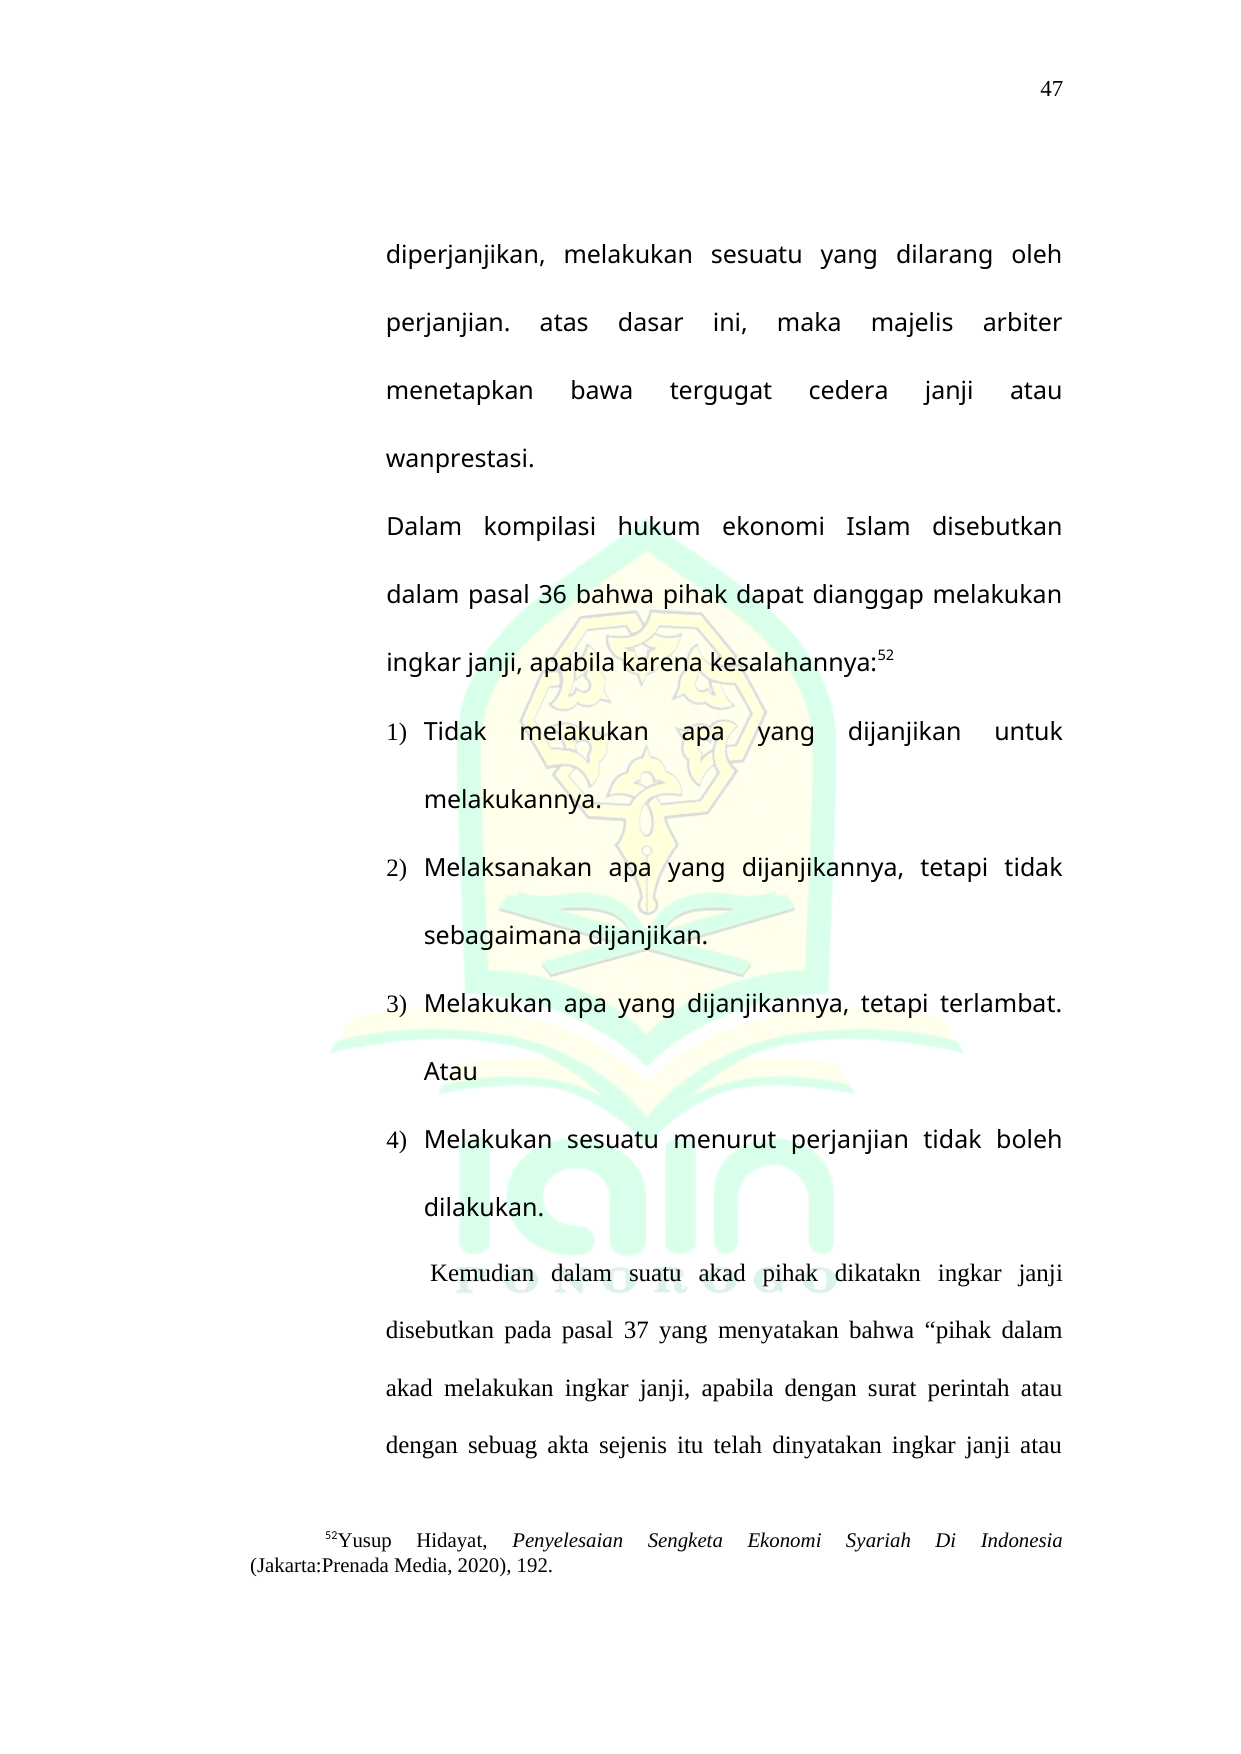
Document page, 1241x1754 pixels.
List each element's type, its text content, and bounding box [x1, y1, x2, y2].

list Tidak melakukan apa yang dijanjikan untuk melakukannya. [386, 713, 1063, 815]
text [386, 1258, 1063, 1459]
list Melakukan apa yang dijanjikannya, tetapi terlambat. Atau [386, 986, 1063, 1088]
list Melakukan sesuatu menurut perjanjian tidak boleh dilakukan. [386, 1122, 1063, 1224]
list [386, 236, 1063, 475]
list Melaksanakan apa yang dijanjikannya, tetapi tidak sebagaimana dijanjikan. [386, 849, 1063, 952]
list Dalam kompilasi hukum ekonomi Islam disebutkan dalam pasal 36 bahwa pihak dapat dianggap melakukan ingkar janji, apabila karena kesalahannya: [386, 509, 1063, 679]
